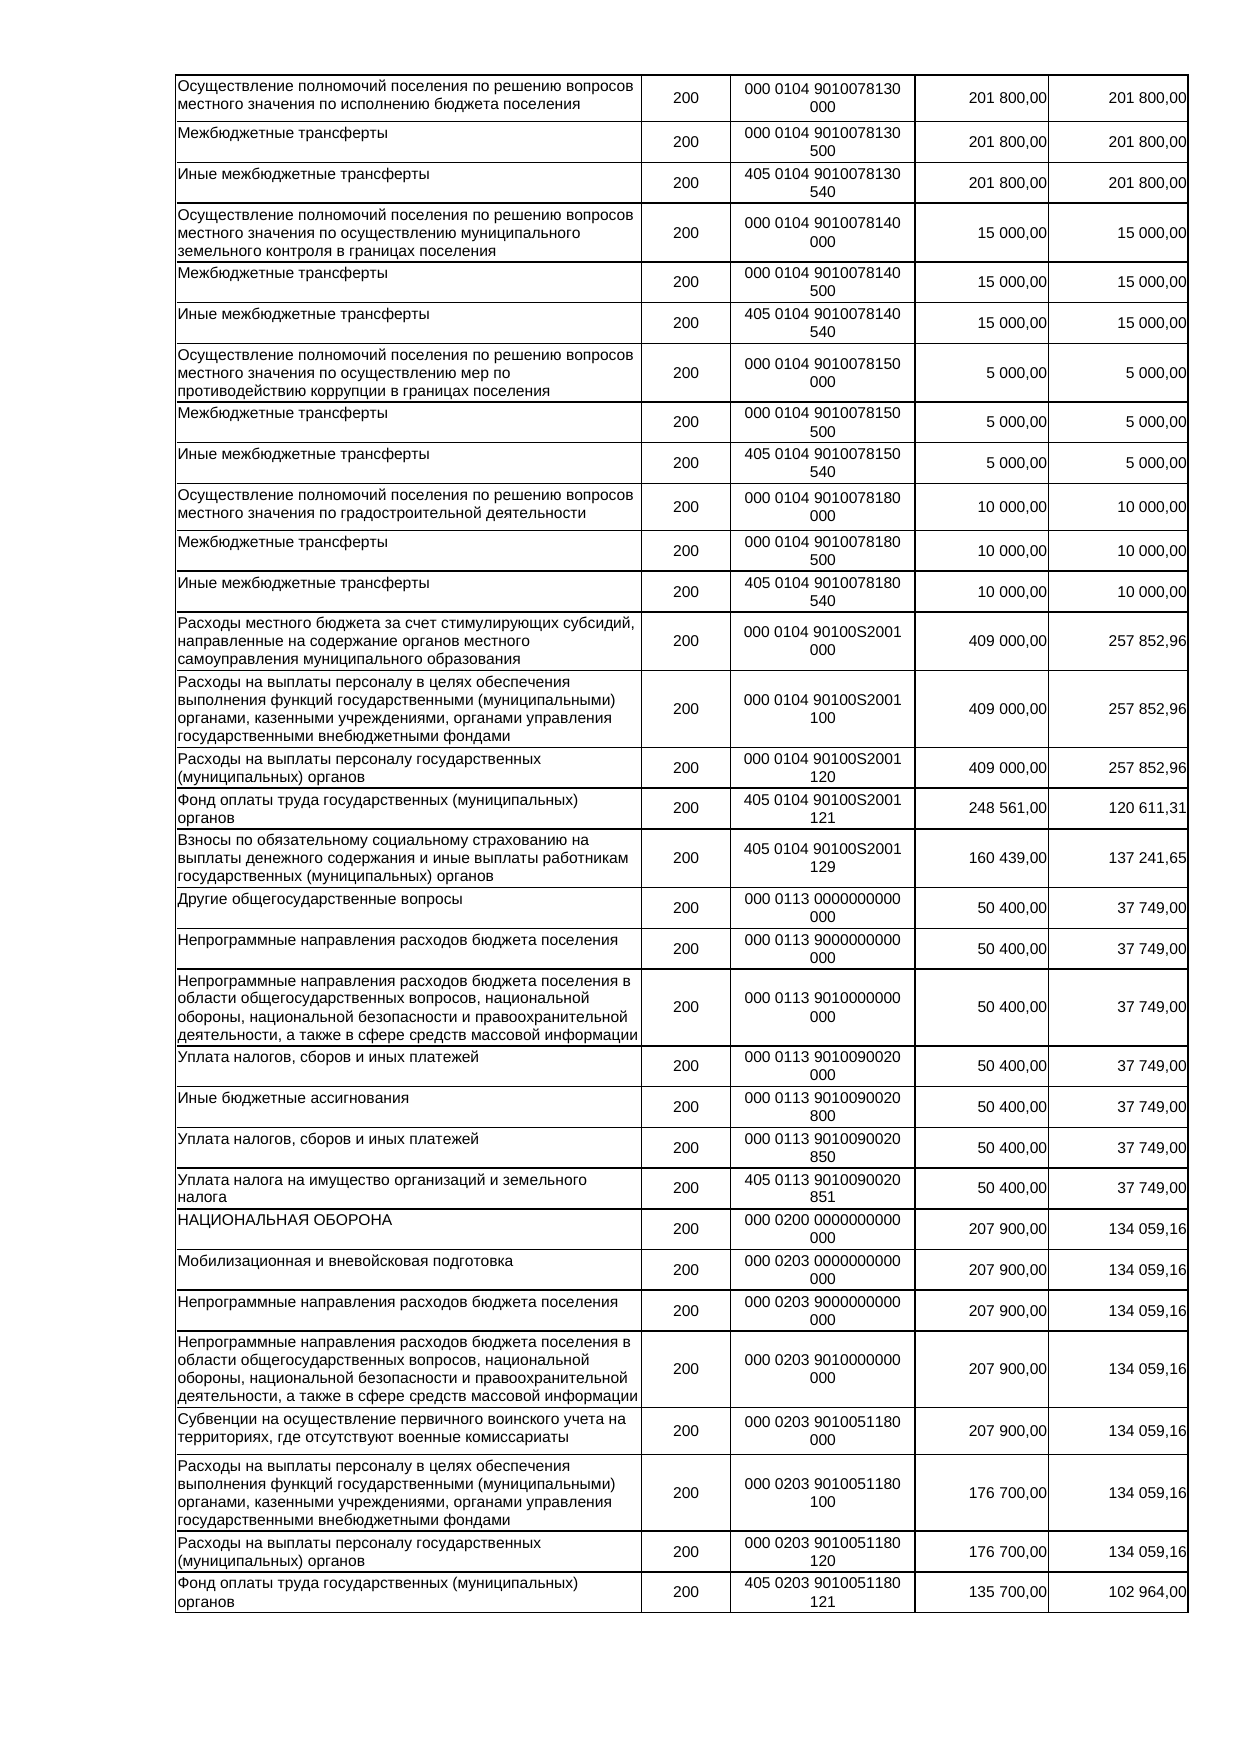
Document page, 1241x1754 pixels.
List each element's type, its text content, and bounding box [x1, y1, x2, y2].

table_cell 257 852,96 [1049, 613, 1187, 670]
table_cell 10 000,00 [1049, 484, 1187, 529]
table_cell 176 700,00 [916, 1532, 1048, 1571]
table_cell 000 0203 9010051180 120 [731, 1532, 914, 1571]
table_cell 135 700,00 [916, 1573, 1048, 1612]
table_cell 000 0104 9010078150 000 [731, 344, 914, 401]
table_cell 120 611,31 [1049, 789, 1187, 828]
table_cell 201 800,00 [916, 76, 1048, 121]
table_cell 50 400,00 [916, 1047, 1048, 1086]
table_cell НАЦИОНАЛЬНАЯ ОБОРОНА [176, 1209, 641, 1248]
table_cell 000 0113 9010000000 000 [731, 970, 914, 1045]
table_cell 200 [642, 443, 730, 483]
table_cell 200 [642, 970, 730, 1045]
table_cell Осуществление полномочий поселения по решению вопросов местного значения по градостроительной деятельности [176, 484, 641, 529]
table_cell 176 700,00 [916, 1455, 1048, 1530]
table_cell 15 000,00 [916, 263, 1048, 302]
table_cell 257 852,96 [1049, 748, 1187, 787]
table_cell 134 059,16 [1049, 1210, 1187, 1248]
table_cell 200 [642, 531, 730, 570]
table_cell Иные межбюджетные трансферты [176, 163, 641, 202]
table_cell 000 0200 0000000000 000 [731, 1210, 914, 1248]
table_cell 201 800,00 [1049, 76, 1187, 121]
table_cell 50 400,00 [916, 1128, 1048, 1167]
table_cell 134 059,16 [1049, 1250, 1187, 1289]
table_cell 000 0104 9010078130 500 [731, 122, 914, 161]
table_cell 200 [642, 830, 730, 887]
table_cell 207 900,00 [916, 1210, 1048, 1248]
table_cell 50 400,00 [916, 1087, 1048, 1126]
table_cell 000 0203 9010051180 000 [731, 1408, 914, 1454]
table_cell 37 749,00 [1049, 1047, 1187, 1086]
table_cell 200 [642, 344, 730, 401]
table_cell 50 400,00 [916, 1169, 1048, 1208]
table_cell 15 000,00 [916, 303, 1048, 342]
table_cell 200 [642, 1128, 730, 1167]
table_cell Иные бюджетные ассигнования [176, 1087, 641, 1126]
table_cell 200 [642, 1291, 730, 1330]
table_cell 5 000,00 [1049, 403, 1187, 442]
table_cell 405 0104 9010078180 540 [731, 572, 914, 611]
table_cell 000 0113 9010090020 850 [731, 1128, 914, 1167]
table_cell 207 900,00 [916, 1332, 1048, 1407]
table_cell 102 964,00 [1049, 1573, 1187, 1612]
table_cell 000 0104 9010078140 500 [731, 263, 914, 302]
table_cell 134 059,16 [1049, 1332, 1187, 1407]
table_cell 50 400,00 [916, 929, 1048, 968]
table_cell Непрограммные направления расходов бюджета поселения [176, 1290, 641, 1330]
table_cell 000 0203 0000000000 000 [731, 1250, 914, 1289]
table_cell 134 059,16 [1049, 1532, 1187, 1571]
table_cell Осуществление полномочий поселения по решению вопросов местного значения по осуществлению муниципального земельного контроля в границах поселения [176, 203, 641, 261]
table_cell 000 0203 9010000000 000 [731, 1332, 914, 1407]
table_cell Осуществление полномочий поселения по решению вопросов местного значения по исполнению бюджета поселения [176, 76, 641, 121]
table_cell 5 000,00 [916, 403, 1048, 442]
table_cell 5 000,00 [1049, 443, 1187, 483]
table_cell 200 [642, 303, 730, 342]
table_cell 200 [642, 888, 730, 927]
table_cell 200 [642, 572, 730, 611]
table_cell 200 [642, 1332, 730, 1407]
table_cell 000 0104 9010078130 000 [731, 76, 914, 121]
table_cell 201 800,00 [916, 163, 1048, 202]
table_cell 137 241,65 [1049, 830, 1187, 887]
table_cell 405 0104 90100S2001 121 [731, 789, 914, 828]
table_cell Фонд оплаты труда государственных (муниципальных) органов [176, 788, 641, 828]
table_cell 200 [642, 613, 730, 670]
table_cell 000 0104 9010078180 000 [731, 484, 914, 529]
table_cell Межбюджетные трансферты [176, 402, 641, 442]
table_cell 160 439,00 [916, 830, 1048, 887]
table_cell Взносы по обязательному социальному страхованию на выплаты денежного содержания и иные выплаты работникам государственных (муниципальных) органов [176, 829, 641, 887]
table_cell 15 000,00 [916, 204, 1048, 261]
table_cell Непрограммные направления расходов бюджета поселения [176, 929, 641, 968]
table_cell Межбюджетные трансферты [176, 262, 641, 302]
table_cell 37 749,00 [1049, 1169, 1187, 1208]
table_cell Уплата налогов, сборов и иных платежей [176, 1128, 641, 1167]
table_cell 200 [642, 789, 730, 828]
table_cell Расходы на выплаты персоналу государственных (муниципальных) органов [176, 1531, 641, 1571]
table_cell 000 0104 9010078150 500 [731, 403, 914, 442]
table_cell Уплата налога на имущество организаций и земельного налога [176, 1168, 641, 1208]
table_cell 10 000,00 [1049, 531, 1187, 570]
table_cell 200 [642, 76, 730, 121]
table_cell 000 0113 0000000000 000 [731, 888, 914, 927]
table_cell 200 [642, 1169, 730, 1208]
table_cell Другие общегосударственные вопросы [176, 888, 641, 927]
table_cell Иные межбюджетные трансферты [176, 303, 641, 342]
table_cell 000 0104 90100S2001 100 [731, 671, 914, 746]
table_cell 10 000,00 [916, 572, 1048, 611]
table_cell 200 [642, 1087, 730, 1126]
table_cell 000 0104 90100S2001 000 [731, 613, 914, 670]
table_cell 000 0113 9010090020 800 [731, 1087, 914, 1126]
table_cell 10 000,00 [916, 484, 1048, 529]
table_cell 200 [642, 671, 730, 746]
table_cell 200 [642, 929, 730, 968]
table_cell 409 000,00 [916, 671, 1048, 746]
table_cell Непрограммные направления расходов бюджета поселения в области общегосударственных вопросов, национальной обороны, национальной безопасности и правоохранительной деятельности, а также в сфере средств массовой информации [176, 1331, 641, 1407]
table_cell Расходы на выплаты персоналу в целях обеспечения выполнения функций государственными (муниципальными) органами, казенными учреждениями, органами управления государственными внебюджетными фондами [176, 1455, 641, 1530]
table_cell Осуществление полномочий поселения по решению вопросов местного значения по осуществлению мер по противодействию коррупции в границах поселения [176, 344, 641, 401]
table_cell 200 [642, 204, 730, 261]
table_cell 50 400,00 [916, 888, 1048, 927]
table_cell 405 0203 9010051180 121 [731, 1573, 914, 1612]
table_cell Межбюджетные трансферты [176, 122, 641, 161]
table_cell 207 900,00 [916, 1408, 1048, 1454]
table_cell 15 000,00 [1049, 263, 1187, 302]
table_cell 200 [642, 748, 730, 787]
table_cell 248 561,00 [916, 789, 1048, 828]
table_cell 200 [642, 1573, 730, 1612]
table_cell Иные межбюджетные трансферты [176, 571, 641, 611]
table_cell Фонд оплаты труда государственных (муниципальных) органов [176, 1572, 641, 1612]
table_cell 37 749,00 [1049, 929, 1187, 968]
table_cell 37 749,00 [1049, 1128, 1187, 1167]
table_cell Расходы на выплаты персоналу в целях обеспечения выполнения функций государственными (муниципальными) органами, казенными учреждениями, органами управления государственными внебюджетными фондами [176, 671, 641, 746]
table_cell 201 800,00 [1049, 122, 1187, 161]
table_cell 405 0104 90100S2001 129 [731, 830, 914, 887]
table_cell 200 [642, 1532, 730, 1571]
table_cell 15 000,00 [1049, 303, 1187, 342]
table_cell 405 0104 9010078150 540 [731, 443, 914, 483]
table_cell 000 0113 9010090020 000 [731, 1047, 914, 1086]
table_cell 000 0203 9000000000 000 [731, 1291, 914, 1330]
table_cell 200 [642, 263, 730, 302]
table_cell 10 000,00 [916, 531, 1048, 570]
table_cell 134 059,16 [1049, 1455, 1187, 1530]
table_cell 200 [642, 1047, 730, 1086]
table_cell 5 000,00 [1049, 344, 1187, 401]
table_cell 15 000,00 [1049, 204, 1187, 261]
table_cell Уплата налогов, сборов и иных платежей [176, 1046, 641, 1086]
table_cell 37 749,00 [1049, 970, 1187, 1045]
table_cell 200 [642, 1210, 730, 1248]
table_cell 134 059,16 [1049, 1408, 1187, 1454]
table_cell 5 000,00 [916, 344, 1048, 401]
table_cell 37 749,00 [1049, 1087, 1187, 1126]
table_cell 000 0203 9010051180 100 [731, 1455, 914, 1530]
table_cell 257 852,96 [1049, 671, 1187, 746]
table_cell Расходы местного бюджета за счет стимулирующих субсидий, направленные на содержание органов местного самоуправления муниципального образования [176, 612, 641, 670]
table_cell Расходы на выплаты персоналу государственных (муниципальных) органов [176, 748, 641, 787]
table_cell 405 0104 9010078130 540 [731, 163, 914, 202]
table_cell 200 [642, 122, 730, 161]
table_cell 200 [642, 403, 730, 442]
table_cell 000 0113 9000000000 000 [731, 929, 914, 968]
table_cell 207 900,00 [916, 1291, 1048, 1330]
table_cell 200 [642, 1455, 730, 1530]
table_cell 207 900,00 [916, 1250, 1048, 1289]
table_cell 200 [642, 484, 730, 529]
table_cell 405 0113 9010090020 851 [731, 1169, 914, 1208]
table_cell 409 000,00 [916, 613, 1048, 670]
table_cell 200 [642, 1408, 730, 1454]
table_cell 000 0104 9010078140 000 [731, 204, 914, 261]
table_cell 10 000,00 [1049, 572, 1187, 611]
table_cell 50 400,00 [916, 970, 1048, 1045]
table_cell 201 800,00 [1049, 163, 1187, 202]
table_cell Иные межбюджетные трансферты [176, 443, 641, 483]
table_cell 37 749,00 [1049, 888, 1187, 927]
table_cell 5 000,00 [916, 443, 1048, 483]
table_cell 405 0104 9010078140 540 [731, 303, 914, 342]
table_cell 200 [642, 163, 730, 202]
table_cell Межбюджетные трансферты [176, 531, 641, 570]
table_cell 200 [642, 1250, 730, 1289]
table_cell Мобилизационная и вневойсковая подготовка [176, 1250, 641, 1289]
table_cell Непрограммные направления расходов бюджета поселения в области общегосударственных вопросов, национальной обороны, национальной безопасности и правоохранительной деятельности, а также в сфере средств массовой информации [176, 969, 641, 1045]
table_cell 000 0104 9010078180 500 [731, 531, 914, 570]
table_cell Субвенции на осуществление первичного воинского учета на территориях, где отсутствуют военные комиссариаты [176, 1408, 641, 1454]
table_cell 201 800,00 [916, 122, 1048, 161]
table_cell 000 0104 90100S2001 120 [731, 748, 914, 787]
table_cell 134 059,16 [1049, 1291, 1187, 1330]
table_cell 409 000,00 [916, 748, 1048, 787]
